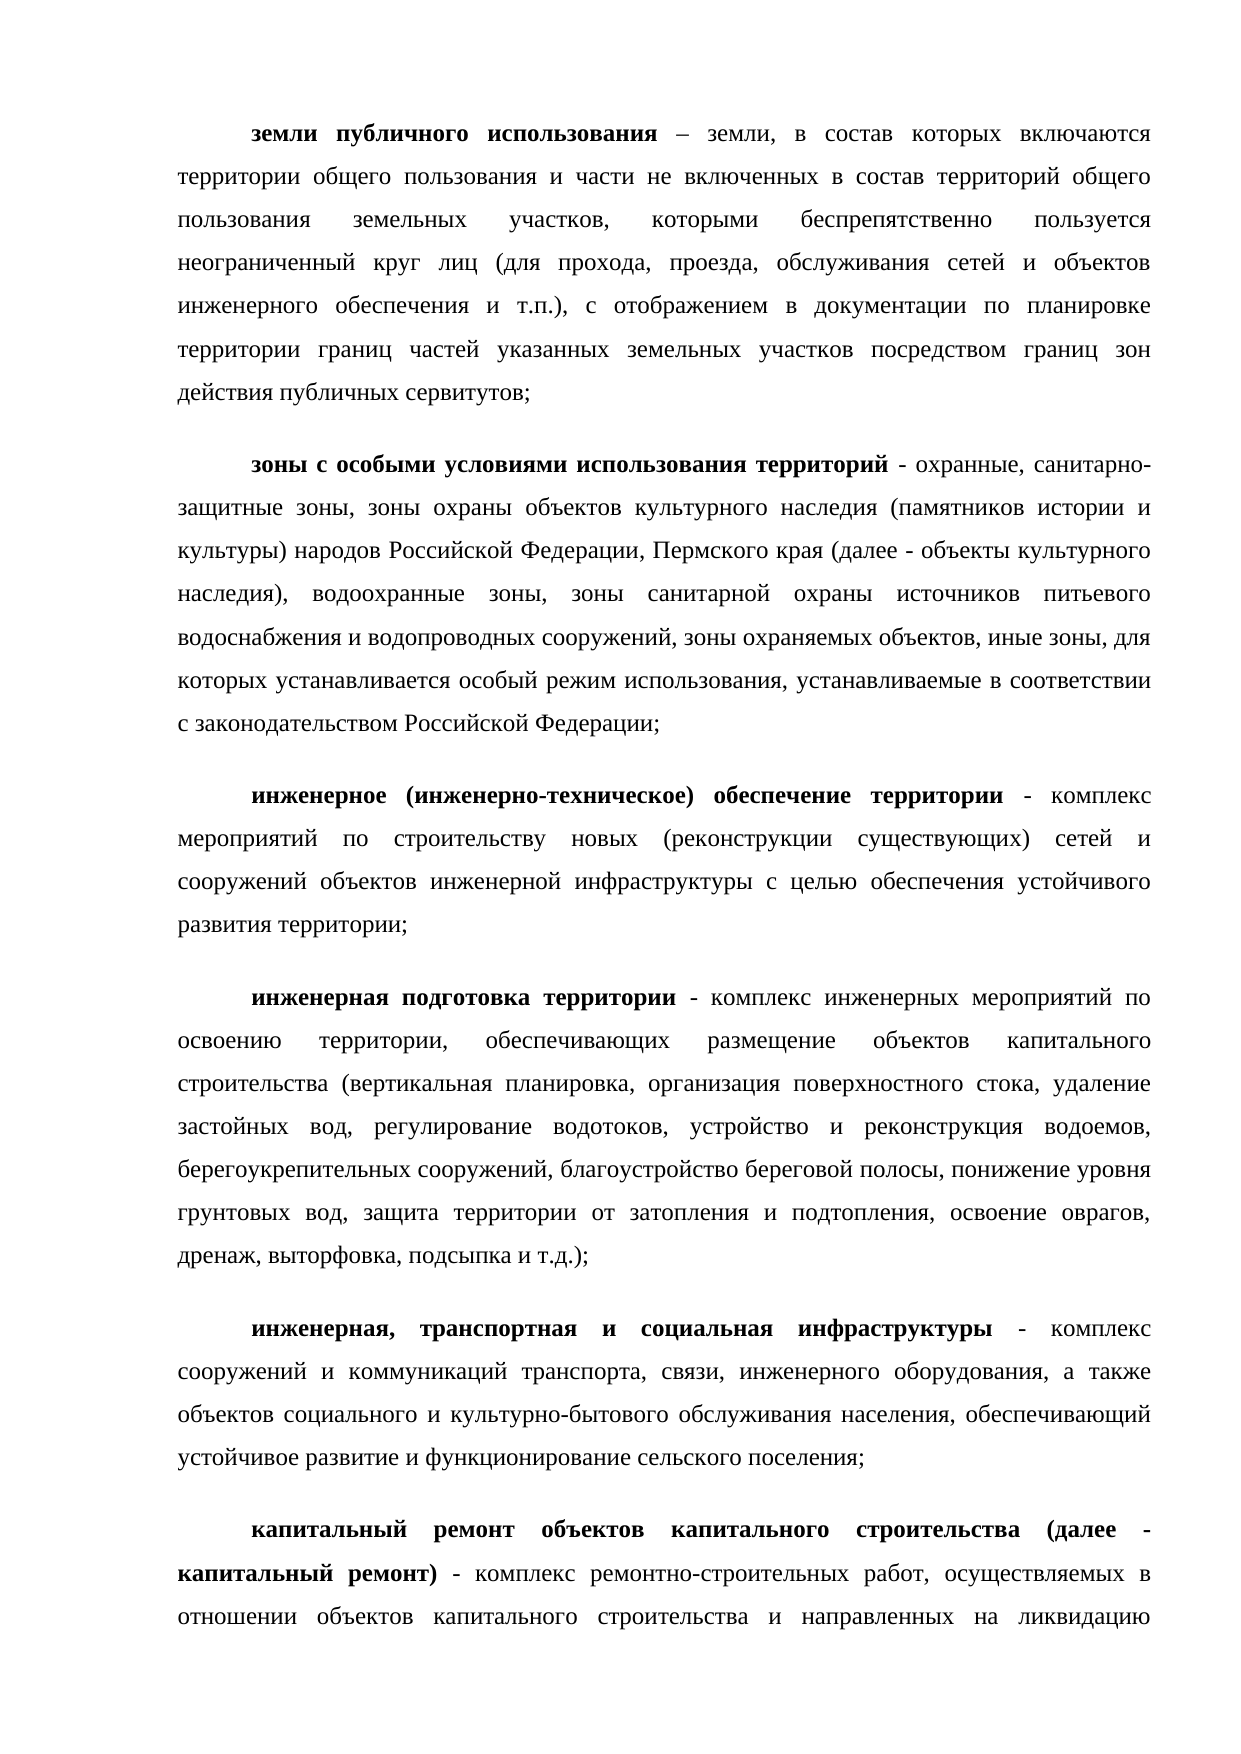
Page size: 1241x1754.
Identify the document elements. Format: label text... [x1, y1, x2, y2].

text земли публичного использования – земли, в состав которых включаются территории общего пользования и части не включенных в состав территорий общего пользования земельных участков, которыми беспрепятственно пользуется неограниченный круг лиц (для прохода, проезда, обслуживания сетей и объектов инженерного обеспечения и т.п.), с отображением в документации по планировке территории границ частей указанных земельных участков посредством границ зон действия публичных сервитутов; [177, 118, 1152, 406]
text зоны с особыми условиями использования территорий - охранные, санитарно-защитные зоны, зоны охраны объектов культурного наследия (памятников истории и культуры) народов Российской Федерации, Пермского края (далее - объекты культурного наследия), водоохранные зоны, зоны санитарной охраны источников питьевого водоснабжения и водопроводных сооружений, зоны охраняемых объектов, иные зоны, для которых устанавливается особый режим использования, устанавливаемые в соответствии с законодательством Российской Федерации; [177, 449, 1152, 737]
text инженерное (инженерно-техническое) обеспечение территории - комплекс мероприятий по строительству новых (реконструкции существующих) сетей и сооружений объектов инженерной инфраструктуры с целью обеспечения устойчивого развития территории; [177, 780, 1152, 938]
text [177, 1514, 1152, 1629]
text инженерная подготовка территории - комплекс инженерных мероприятий по освоению территории, обеспечивающих размещение объектов капитального строительства (вертикальная планировка, организация поверхностного стока, удаление застойных вод, регулирование водотоков, устройство и реконструкция водоемов, берегоукрепительных сооружений, благоустройство береговой полосы, понижение уровня грунтовых вод, защита территории от затопления и подтопления, освоение оврагов, дренаж, выторфовка, подсыпка и т.д.); [177, 982, 1152, 1269]
text инженерная, транспортная и социальная инфраструктуры - комплекс сооружений и коммуникаций транспорта, связи, инженерного оборудования, а также объектов социального и культурно-бытового обслуживания населения, обеспечивающий устойчивое развитие и функционирование сельского поселения; [177, 1313, 1152, 1471]
